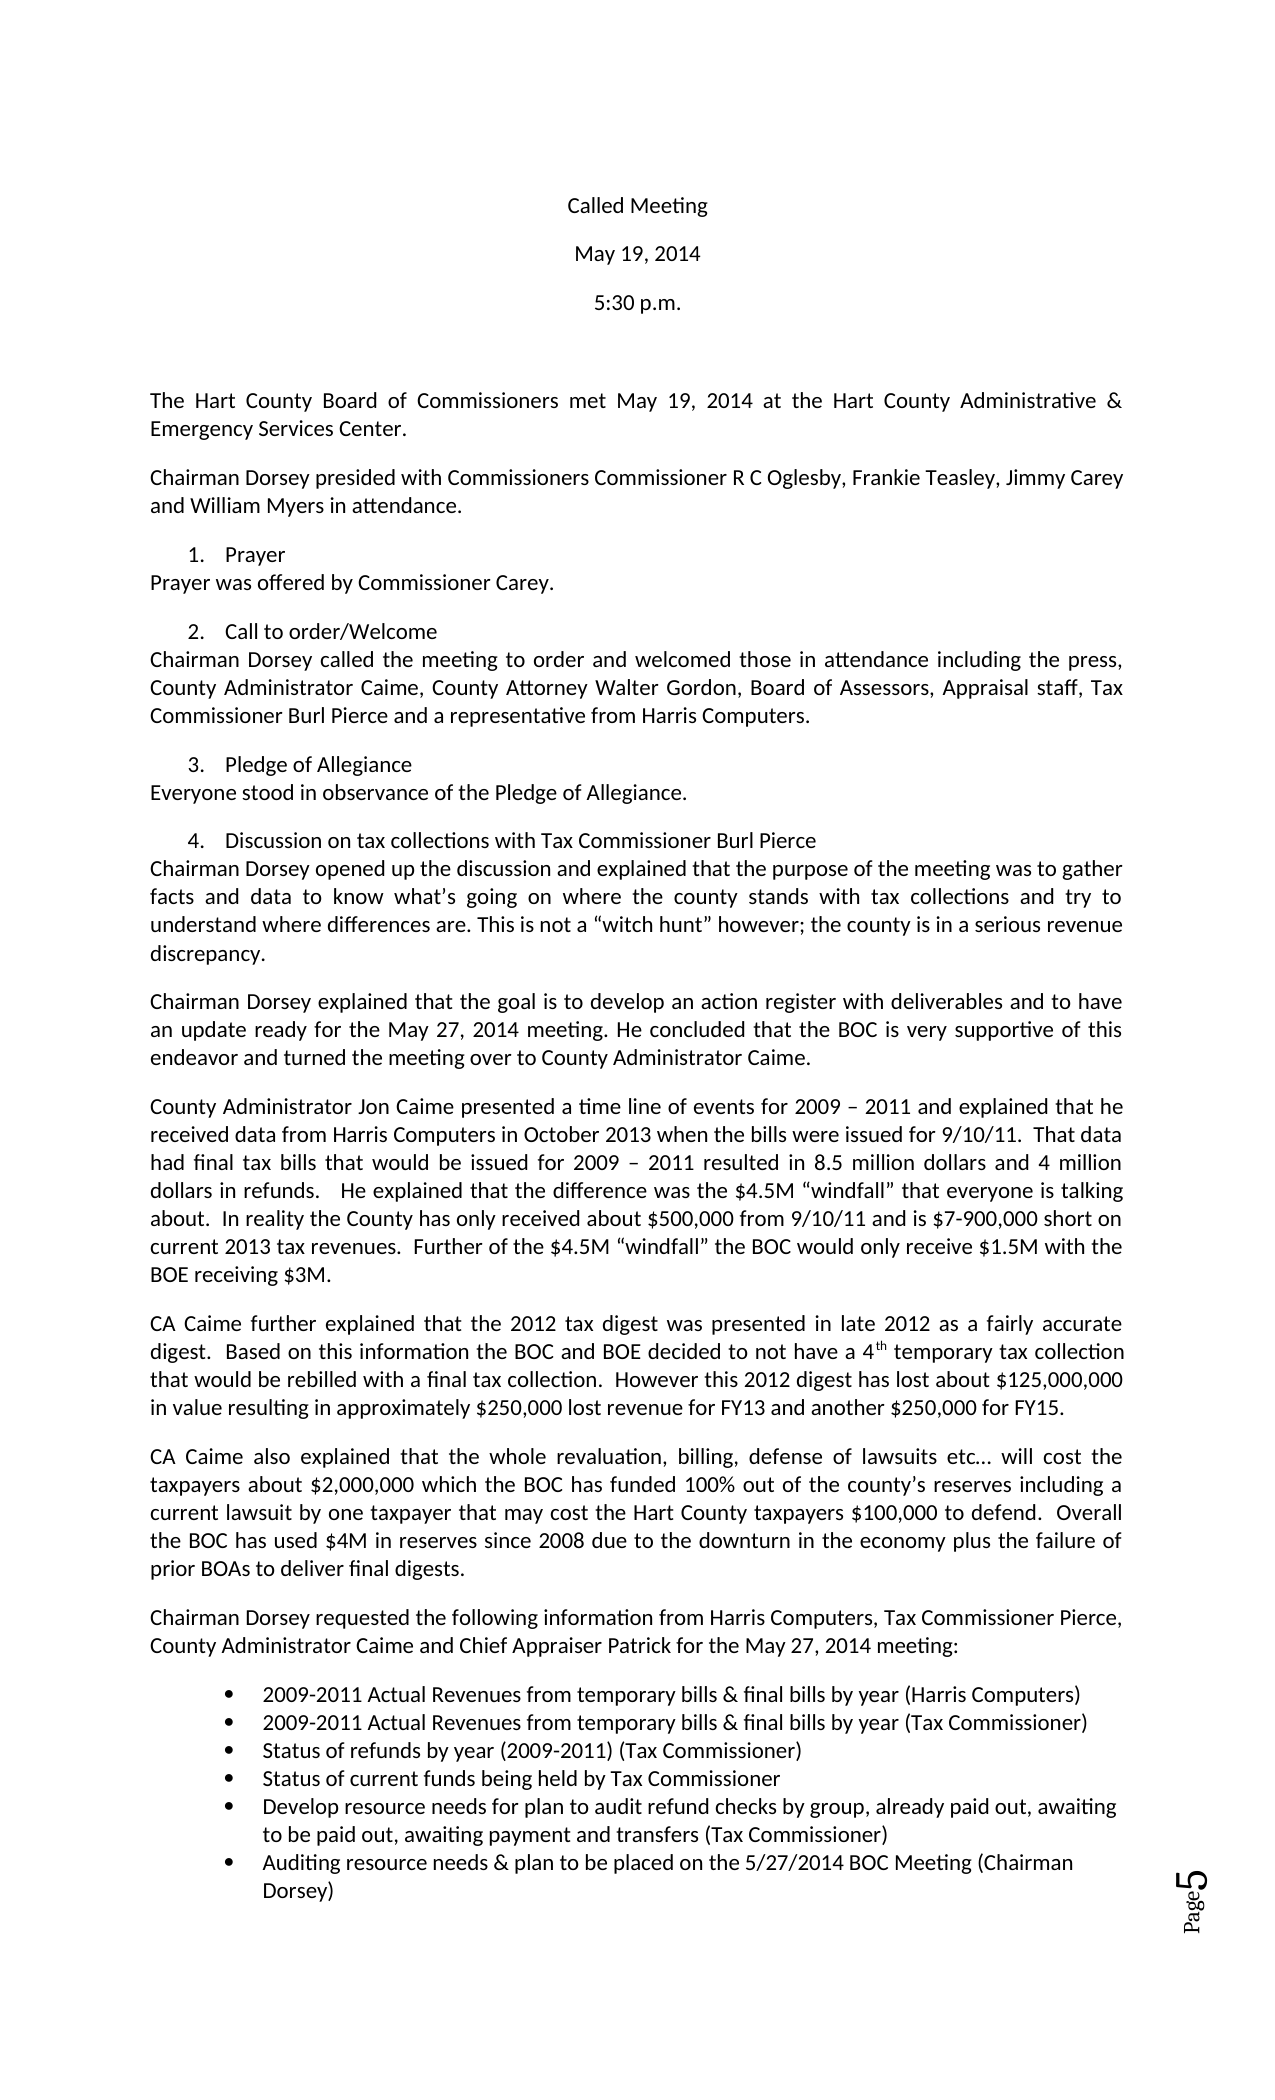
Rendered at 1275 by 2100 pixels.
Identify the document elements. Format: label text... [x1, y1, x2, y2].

text Chairman Dorsey requested the following information from Harris Computers, Tax Commissioner Pierce, County Administrator Caime and Chief Appraiser Patrick for the May 27, 2014 meeting: [150, 1603, 1125, 1659]
text Prayer was offered by Commissioner Carey. [150, 568, 1125, 596]
list Prayer [187, 540, 1125, 568]
text Called Meeting [150, 191, 1125, 219]
text May 19, 2014 [150, 239, 1125, 268]
list 2009-2011 Actual Revenues from temporary bills & final bills by year (Tax Commissioner) [225, 1708, 1125, 1736]
list Pledge of Allegiance [187, 750, 1125, 778]
text Chairman Dorsey opened up the discussion and explained that the purpose of the meeting was to gather facts and data to know what’s going on where the county stands with tax collections and try to understand where differences are. This is not a “witch hunt” however; the county is in a serious revenue discrepancy. [150, 854, 1125, 967]
text Everyone stood in observance of the Pledge of Allegiance. [150, 778, 1125, 806]
text Jon Caime presented a time line of events for 2009 – 2011 and explained that he received data from Harris Computers in October 2013 when the bills were issued for 9/10/11. That data had final tax bills that would be issued for 2009 – 2011 resulted in 8.5 million dollars and 4 million dollars in refunds. He explained that the difference was the $4.5M “windfall” that everyone is talking about. In reality the County has only received about $500,000 from 9/10/11 and is $7-900,000 short on current 2013 tax revenues. Further of the $4.5M “windfall” the BOC would only receive $1.5M with the BOE receiving $3M. [150, 1092, 1125, 1288]
text Chairman Dorsey called the meeting to order and welcomed those in attendance including the press, County Administrator Caime, County Attorney Walter Gordon, Board of Assessors, Appraisal staff, Tax Commissioner Burl Pierce and a representative from Harris Computers. [150, 645, 1125, 729]
text CA Caime further explained that the 2012 tax digest was presented in late 2012 as a fairly accurate digest. Based on this information the BOC and BOE decided to not have a 4th temporary tax collection that would be rebilled with a final tax collection. However this 2012 digest has lost about $125,000,000 in value resulting in approximately $250,000 lost revenue for FY13 and another $250,000 for FY15. [150, 1309, 1125, 1421]
list Develop resource needs for plan to audit refund checks by group, already paid out, awaiting to be paid out, awaiting payment and transfers (Tax Commissioner) [225, 1792, 1125, 1848]
text CA Caime also explained that the whole revaluation, billing, defense of lawsuits etc… will cost the taxpayers about $2,000,000 which the BOC has funded 100% out of the county’s reserves including a current lawsuit by one taxpayer that may cost the Hart County taxpayers $100,000 to defend. Overall the BOC has used $4M in reserves since 2008 due to the downturn in the economy plus the failure of prior BOAs to deliver final digests. [150, 1442, 1125, 1582]
list Status of refunds by year (2009-2011) (Tax Commissioner) [225, 1736, 1125, 1764]
text The Hart County Board of Commissioners met May 19, 2014 at the . [150, 386, 1125, 442]
text Chairman Dorsey explained that the goal is to develop an action register with deliverables and to have an update ready for the May 27, 2014 meeting. He concluded that the BOC is very supportive of this endeavor and turned the meeting over to County Administrator Caime. [150, 987, 1125, 1072]
list Auditing resource needs & plan to be placed on the 5/27/2014 BOC Meeting (Chairman Dorsey) [225, 1848, 1125, 1904]
list Status of current funds being held by Tax Commissioner [225, 1764, 1125, 1792]
text 5:30 p.m. [150, 288, 1125, 316]
list Call to order/Welcome [187, 617, 1125, 645]
list Discussion on tax collections with Tax Commissioner Burl Pierce [187, 827, 1125, 854]
text Chairman Dorsey presided with Commissioners Commissioner R C Oglesby, Frankie Teasley, Jimmy Carey and William Myers in attendance. [150, 463, 1125, 519]
list 2009-2011 Actual Revenues from temporary bills & final bills by year (Harris Computers) [225, 1680, 1125, 1708]
